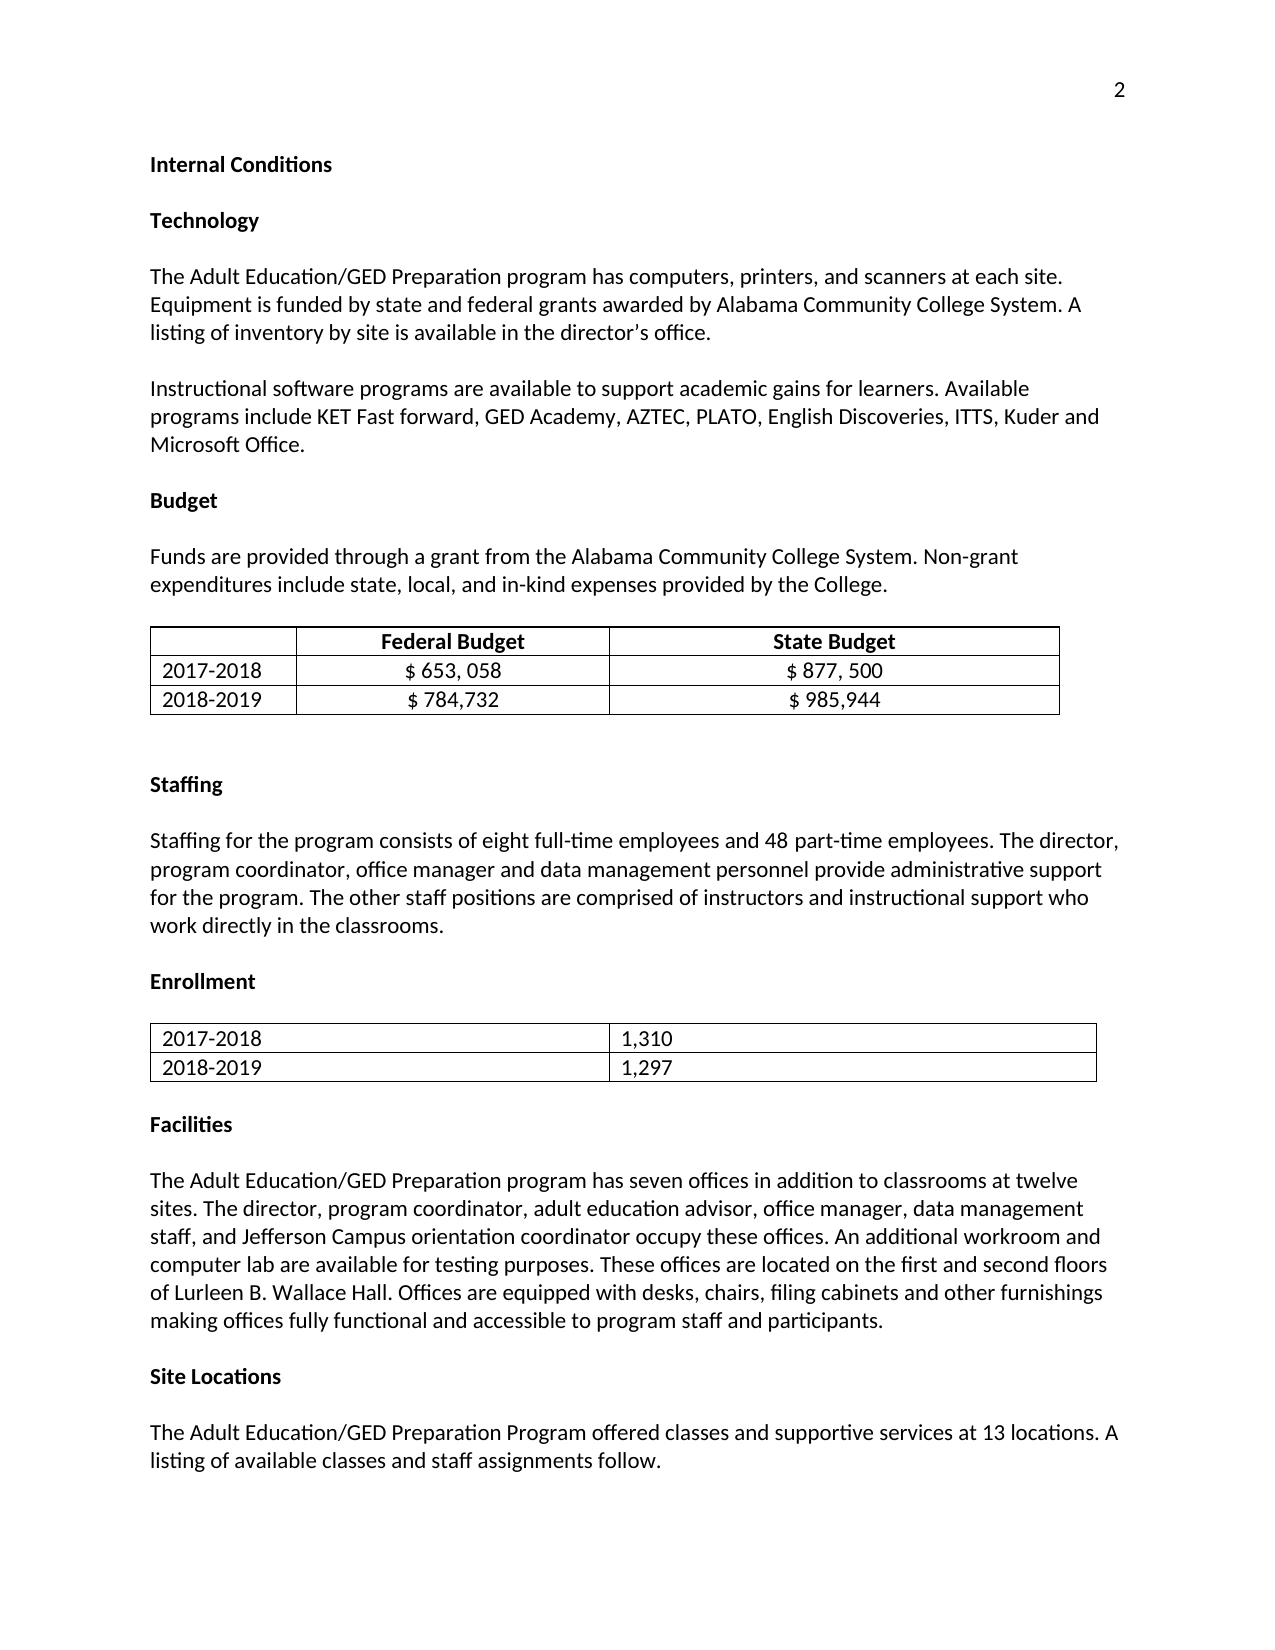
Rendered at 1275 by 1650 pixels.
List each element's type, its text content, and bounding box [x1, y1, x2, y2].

table_cell $ 784,732 [297, 686, 609, 713]
table_cell 1,297 [610, 1053, 1096, 1081]
text The Adult Education/GED Preparation program has computers, printers, and scanners at each site. Equipment is funded by state and federal grants awarded by Alabama Community College System. A listing of inventory by site is available in the director’s office. [150, 262, 1125, 346]
text Instructional software programs are available to support academic gains for learners. Available programs include KET Fast forward, GED Academy, AZTEC, PLATO, English Discoveries, ITTS, Kuder and Microsoft Office. [150, 374, 1125, 458]
table_header State Budget [610, 628, 1059, 655]
text Site Locations [150, 1362, 1125, 1390]
table_cell 2018-2019 [151, 1053, 609, 1081]
table_header 2017-2018 [151, 1024, 609, 1052]
table_header 1,310 [610, 1024, 1096, 1052]
text Technology [150, 206, 1125, 234]
text Facilities [150, 1110, 1125, 1138]
text Staffing for the program consists of eight full-time employees and 48 part-time employees. The director, program coordinator, office manager and data management personnel provide administrative support for the program. The other staff positions are comprised of instructors and instructional support who work directly in the classrooms. [150, 827, 1125, 939]
text Budget [150, 486, 1125, 514]
text The Adult Education/GED Preparation program has seven offices in addition to classrooms at twelve sites. The director, program coordinator, adult education advisor, office manager, data management staff, and Jefferson Campus orientation coordinator occupy these offices. An additional workroom and computer lab are available for testing purposes. These offices are located on the first and second floors of Lurleen B. Wallace Hall. Offices are equipped with desks, chairs, filing cabinets and other furnishings making offices fully functional and accessible to program staff and participants. [150, 1166, 1125, 1334]
table_cell $ 653, 058 [297, 656, 609, 684]
text Staffing [150, 771, 1125, 799]
text Enrollment [150, 967, 1125, 995]
table_cell 2017-2018 [151, 656, 296, 684]
table_header Federal Budget [297, 628, 609, 655]
table_cell $ 985,944 [610, 686, 1059, 713]
table_cell 2018-2019 [151, 686, 296, 713]
table_header [151, 628, 296, 655]
text The Adult Education/GED Preparation Program offered classes and supportive services at 13 locations. A listing of available classes and staff assignments follow. [150, 1418, 1125, 1474]
table_cell $ 877, 500 [610, 656, 1059, 684]
text Funds are provided through a grant from the Alabama Community College System. Non-grant expenditures include state, local, and in-kind expenses provided by the College. [150, 542, 1125, 598]
text Internal Conditions [150, 150, 1125, 178]
